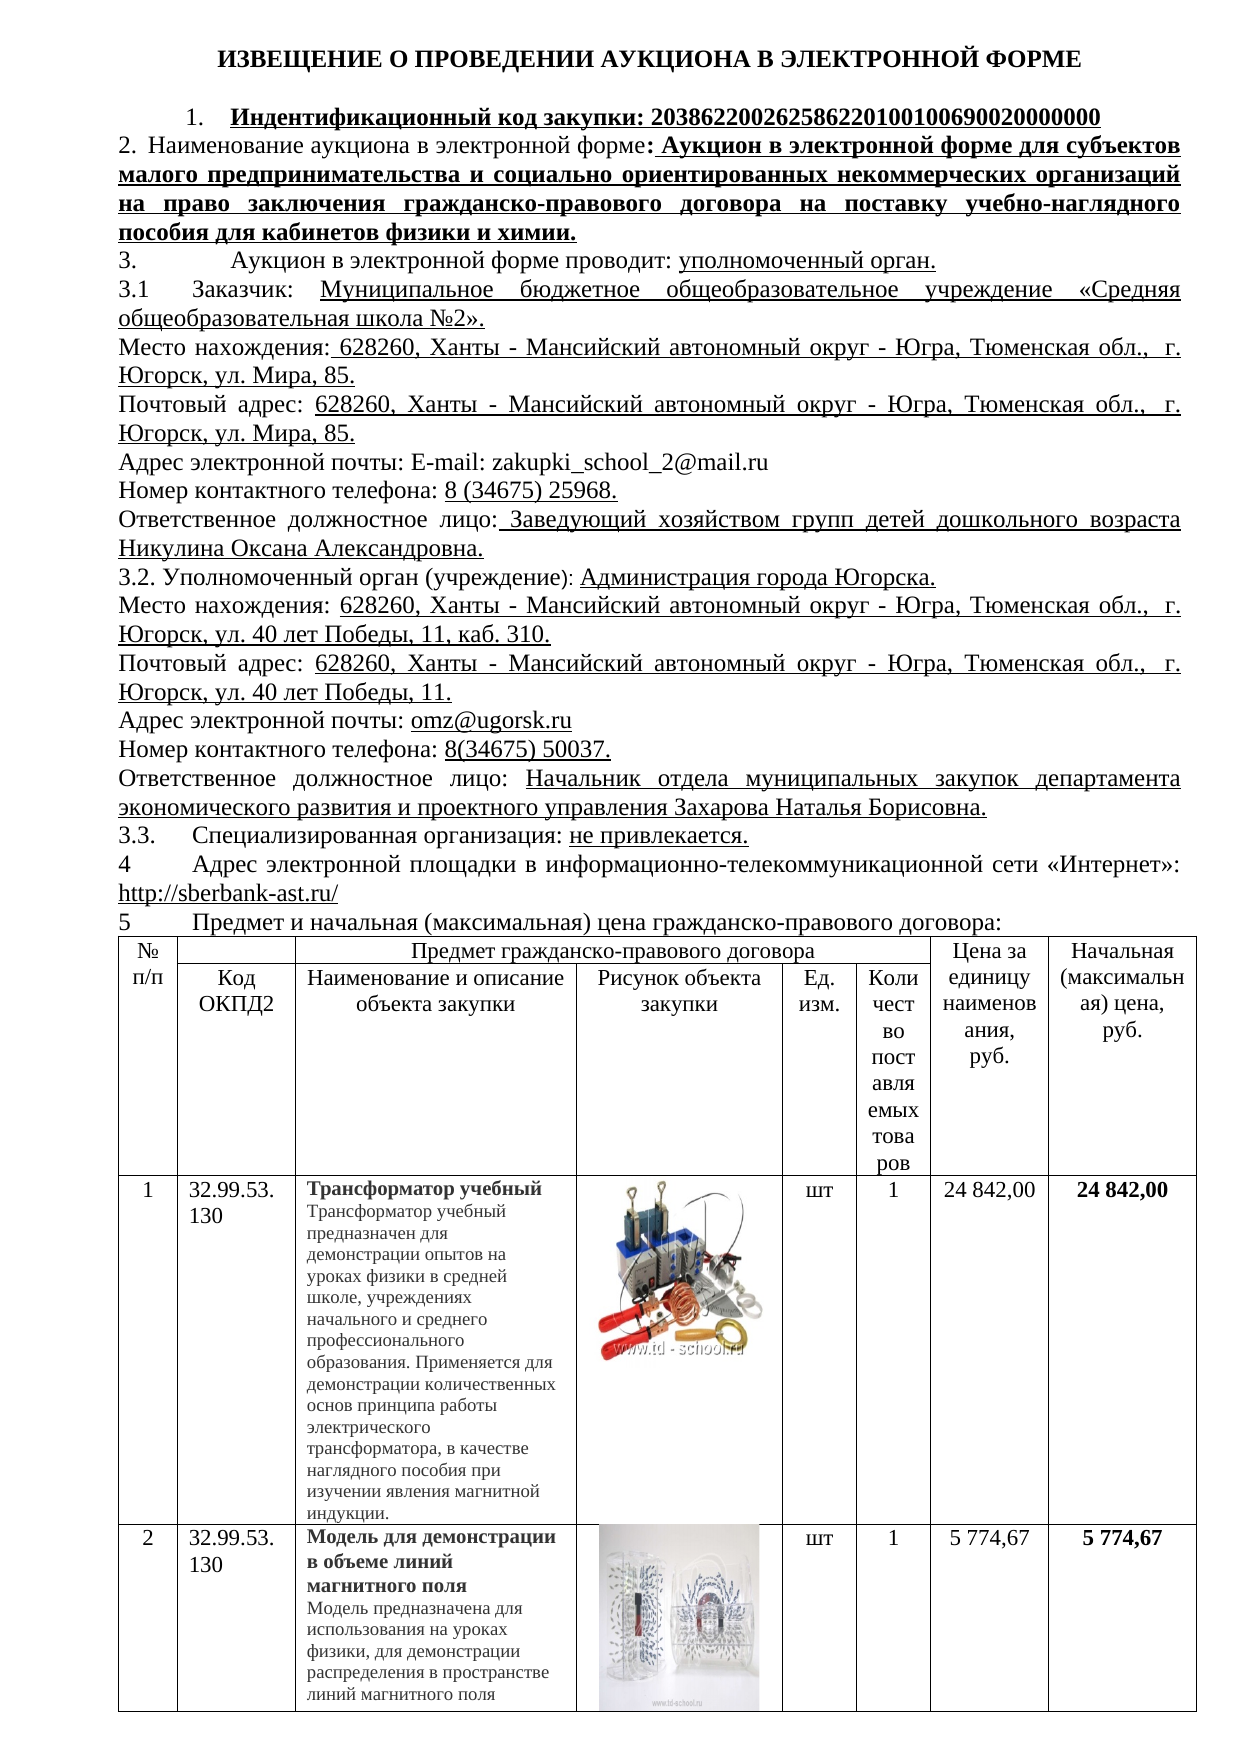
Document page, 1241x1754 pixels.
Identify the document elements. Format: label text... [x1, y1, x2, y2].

table_cell 1 [857, 1525, 930, 1711]
list Аукцион в электронной форме проводит: уполномоченный орган. [118, 246, 1181, 274]
table_cell 1 [119, 1176, 177, 1523]
picture [588, 1176, 770, 1368]
table_cell 5 774,67 [1049, 1525, 1196, 1711]
table_cell 24 842,00 [1049, 1176, 1196, 1523]
list Заказчик: Муниципальное бюджетное общеобразовательное учреждение «Средняя общеобразовательная школа №2». [118, 274, 1181, 332]
table_cell [577, 1525, 599, 1711]
table_cell шт [783, 1176, 856, 1523]
list Наименование аукциона в электронной форме: Аукцион в электронной форме для субъектов малого предпринимательства и социально ориентированных некоммерческих организаций на право заключения гражданско-правового договора на поставку учебно-наглядного пособия для кабинетов физики и химии. [118, 214, 1181, 246]
list Наименование аукциона в электронной форме: Аукцион в электронной форме для субъектов малого предпринимательства и социально ориентированных некоммерческих организаций на право заключения гражданско-правового договора на поставку учебно-наглядного пособия для кабинетов физики и химии. [118, 131, 1181, 184]
text Номер контактного телефона: 8(34675) 50037. [118, 734, 1181, 763]
text Место нахождения: 628260, Ханты - Мансийский автономный округ - Югра, Тюменская обл., г. Югорск, ул. 40 лет Победы, 11, каб. 310. [118, 591, 1181, 648]
list Специализированная организация: не привлекается. [118, 821, 1181, 849]
table_cell 1 [857, 1176, 930, 1523]
text Номер контактного телефона: 8 (34675) 25968. [118, 476, 1181, 504]
table_cell Рисунок объекта закупки [577, 964, 782, 1175]
table_header [178, 937, 295, 963]
text ИЗВЕЩЕНИЕ О ПРОВЕДЕНИИ АУКЦИОНА В ЭЛЕКТРОННОЙ ФОРМЕ [118, 44, 1181, 73]
text 3.2. Уполномоченный орган (учреждение): Администрация города Югорска. [118, 562, 1181, 591]
text Почтовый адрес: 628260, Ханты - Мансийский автономный округ - Югра, Тюменская обл., г. Югорск, ул. 40 лет Победы, 11. [118, 648, 1181, 706]
picture [599, 1524, 760, 1711]
list Индентификационный код закупки: 203862200262586220100100690020000000 [185, 102, 1181, 131]
text Адрес электронной почты: E-mail: zakupki_school_2@mail.ru [118, 447, 1181, 476]
table_cell Трансформатор учебный Трансформатор учебный предназначен для демонстрации опытов на уроках физики в средней школе, учреждениях начального и среднего профессионального образования. Применяется для демонстрации количественных основ принципа работы электрического трансформатора, в качестве наглядного пособия при изучении явления магнитной индукции. [296, 1176, 576, 1523]
table_header Цена за единицу наименования, руб. [931, 937, 1048, 1175]
text Ответственное должностное лицо: Начальник отдела муниципальных закупок департамента экономического развития и проектного управления Захарова Наталья Борисовна. [118, 763, 1181, 821]
list Адрес электронной площадки в информационно-телекоммуникационной сети «Интернет»: http://sberbank-ast.ru/ [118, 849, 1181, 907]
table_cell 32.99.53.130 [178, 1176, 295, 1523]
table_cell 24 842,00 [931, 1176, 1048, 1523]
table_cell 32.99.53.130 [178, 1525, 295, 1711]
list Наименование аукциона в электронной форме: Аукцион в электронной форме для субъектов малого предпринимательства и социально ориентированных некоммерческих организаций на право заключения гражданско-правового договора на поставку учебно-наглядного пособия для кабинетов физики и химии. [118, 186, 1181, 213]
table_cell 2 [119, 1525, 177, 1711]
table_header Начальная (максимальная) цена, руб. [1049, 937, 1196, 1175]
text Почтовый адрес: 628260, Ханты - Мансийский автономный округ - Югра, Тюменская обл., г. Югорск, ул. Мира, 85. [118, 389, 1181, 447]
list Предмет и начальная (максимальная) цена гражданско-правового договора: [118, 907, 1181, 936]
table_header № п/п [119, 937, 177, 1175]
table_cell Количество поставляемых товаров [857, 964, 930, 1175]
table_cell Ед. изм. [783, 964, 856, 1175]
text Ответственное должностное лицо: Заведующий хозяйством групп детей дошкольного возраста Никулина Оксана Александровна. [118, 504, 1181, 562]
text Место нахождения: 628260, Ханты - Мансийский автономный округ - Югра, Тюменская обл., г. Югорск, ул. Мира, 85. [118, 332, 1181, 389]
table_cell 5 774,67 [931, 1525, 1048, 1711]
table_cell шт [783, 1525, 856, 1711]
text Адрес электронной почты: omz@ugorsk.ru [118, 706, 1181, 734]
table_header Предмет гражданско-правового договора [296, 937, 930, 963]
table_cell Код ОКПД2 [178, 964, 295, 1175]
table_cell Наименование и описание объекта закупки [296, 964, 576, 1175]
table_cell [760, 1525, 782, 1711]
table_cell [577, 1176, 782, 1523]
